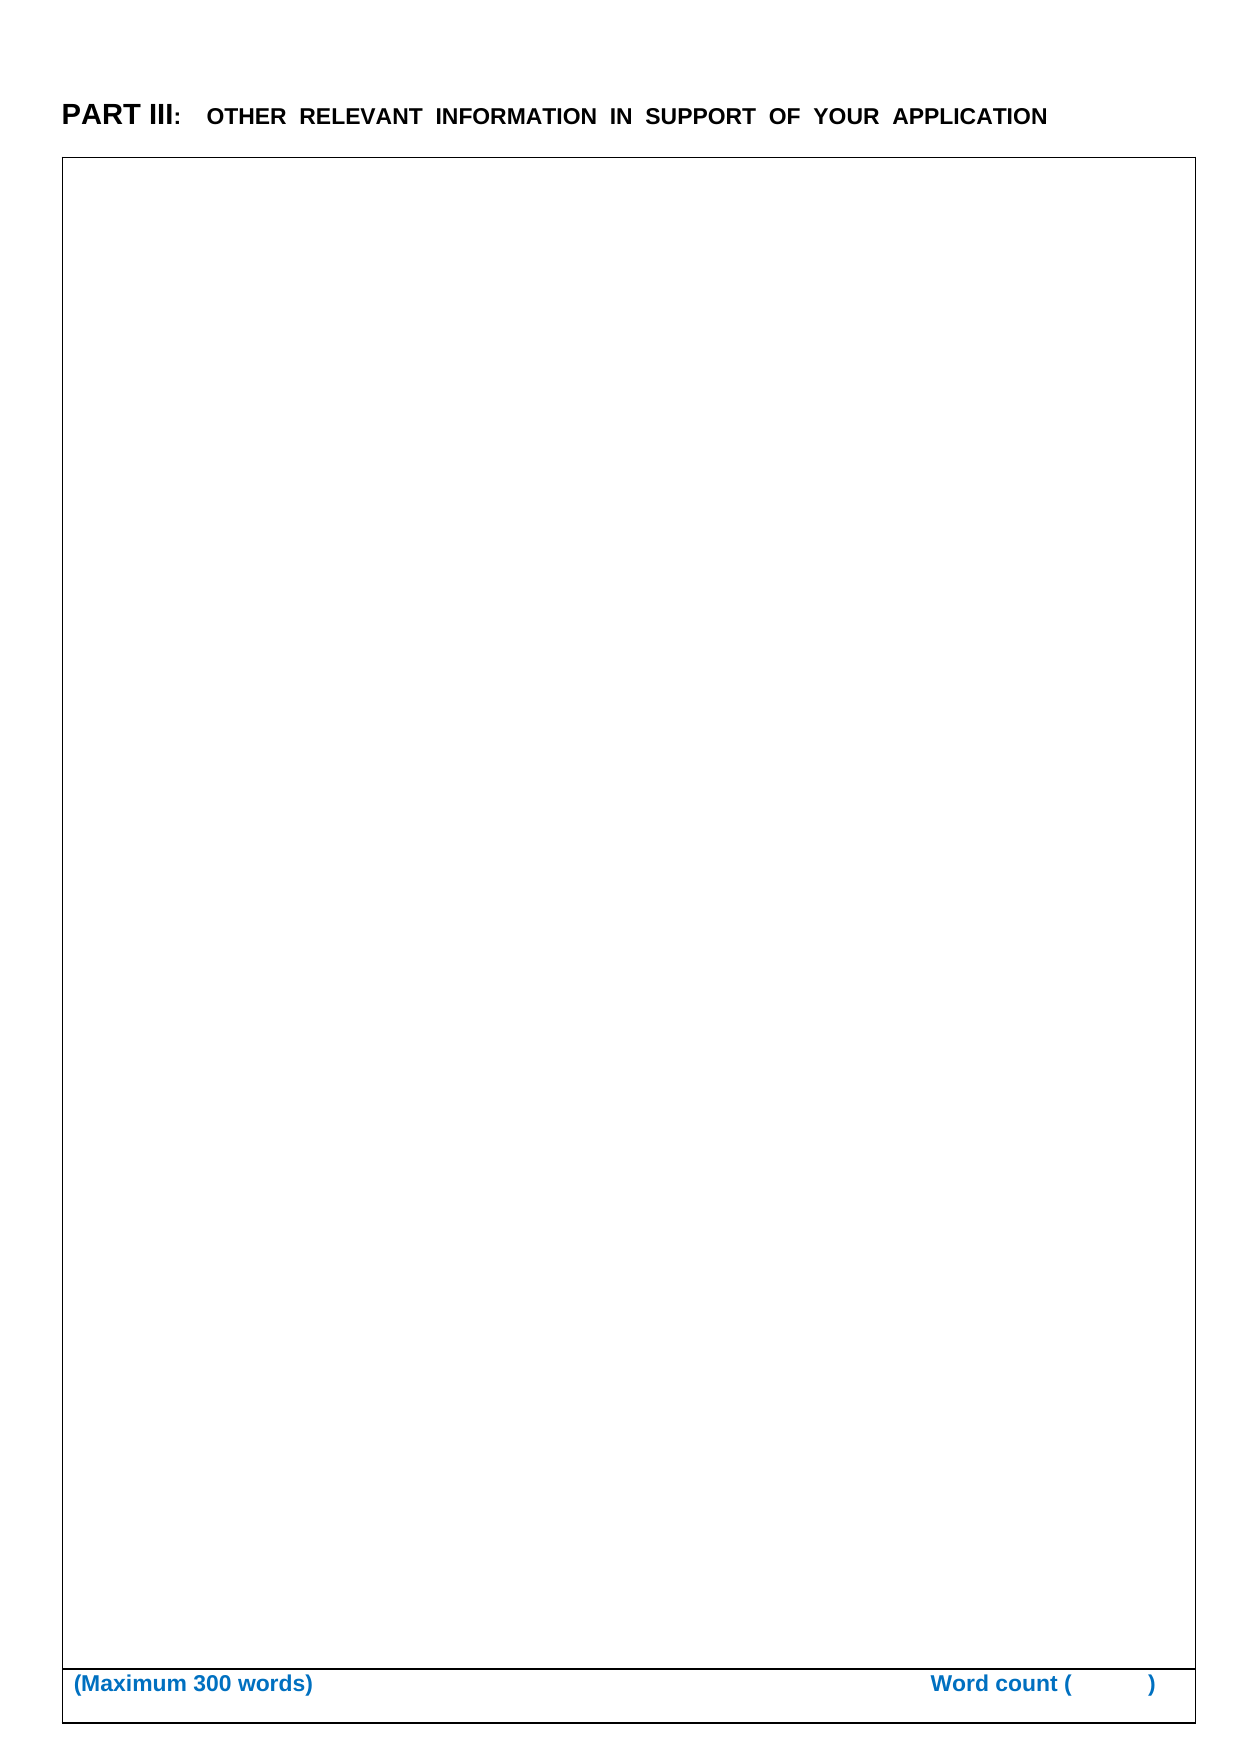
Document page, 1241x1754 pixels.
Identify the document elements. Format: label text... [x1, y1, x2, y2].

text PART III: OTHER RELEVANT INFORMATION IN SUPPORT OF YOUR APPLICATION [61, 97, 1179, 130]
table_header [63, 158, 1195, 1668]
table_cell (Maximum 300 words) Word count ( ) [63, 1670, 1195, 1722]
